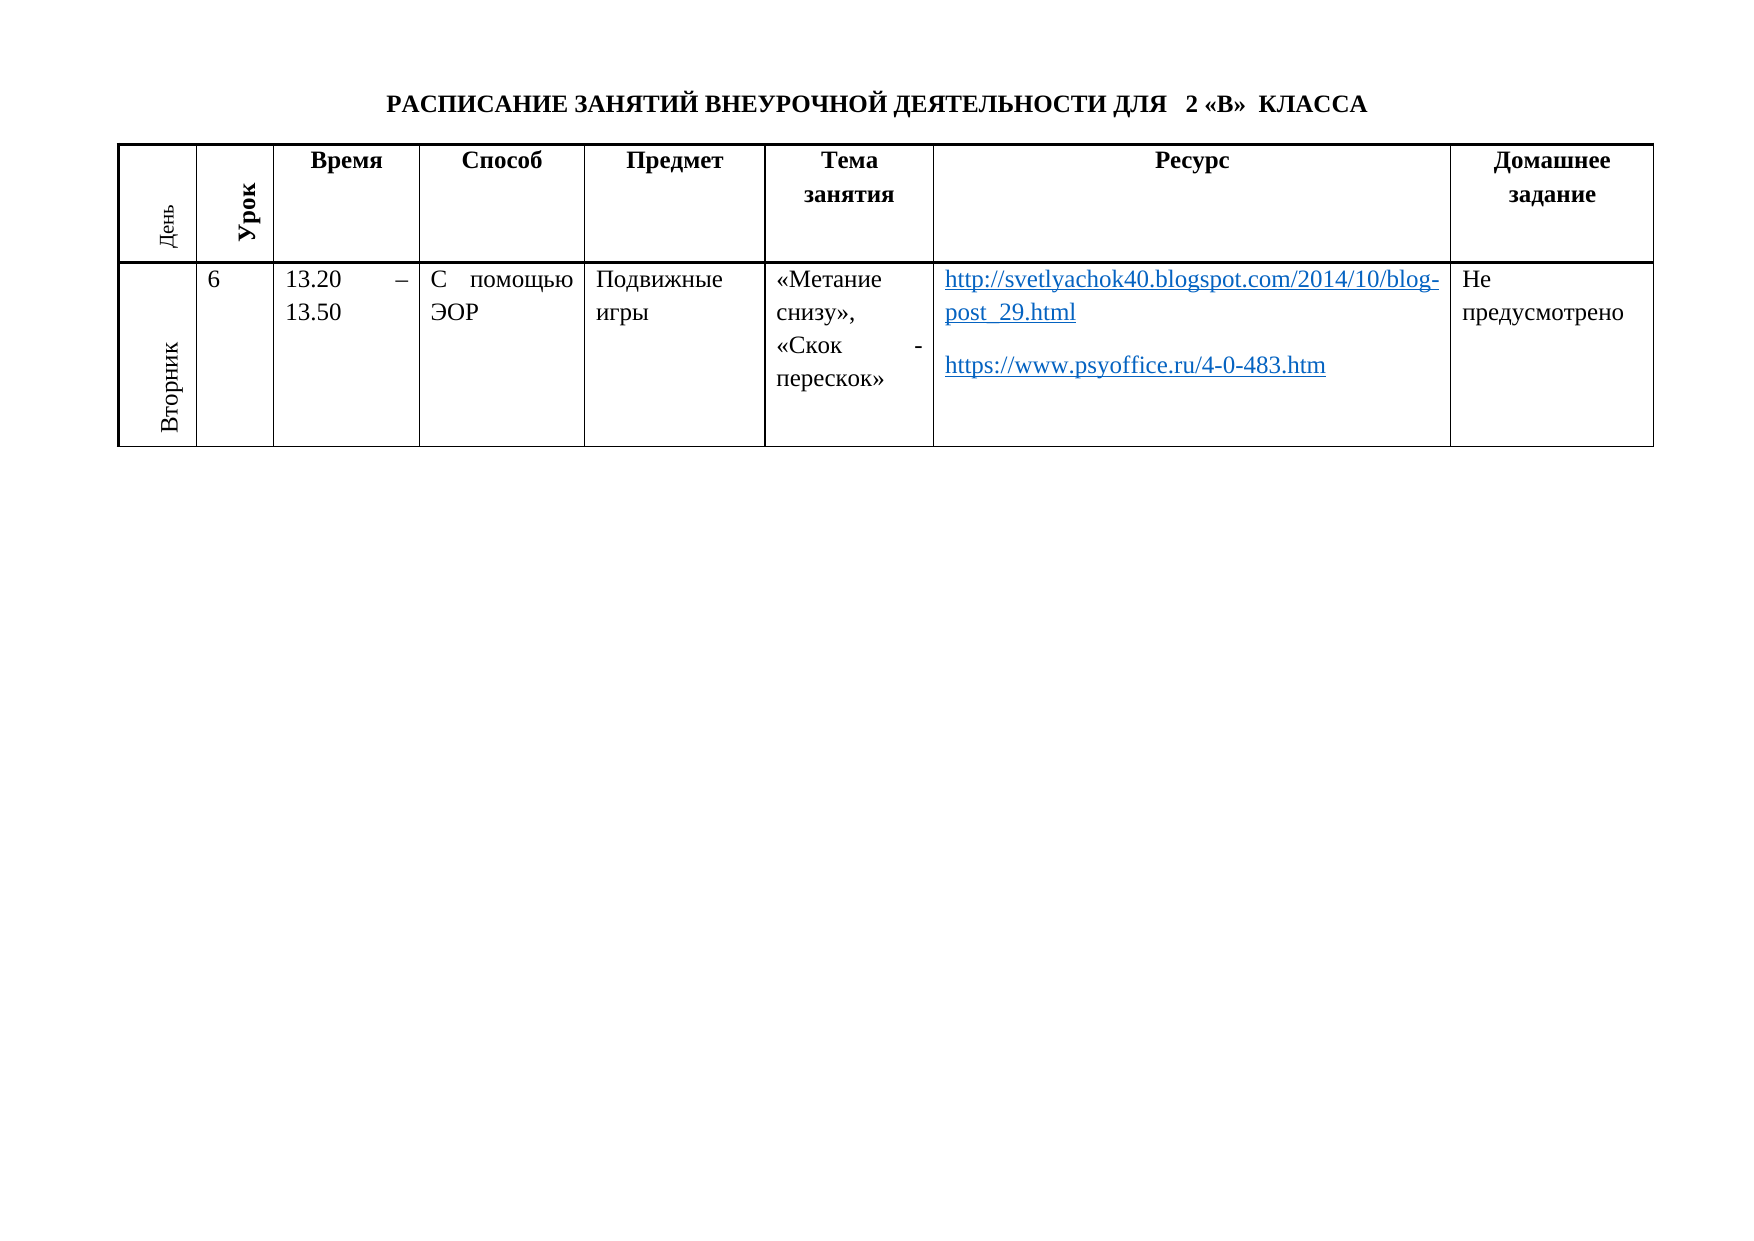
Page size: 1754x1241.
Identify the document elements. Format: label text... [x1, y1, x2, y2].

table_cell Подвижные игры [585, 264, 764, 446]
table_header Предмет [585, 146, 764, 261]
table_cell 13.20 – 13.50 [274, 264, 419, 446]
table_header Ресурс [934, 146, 1450, 261]
table_header Урок [197, 146, 273, 261]
table_cell http://svetlyachok40.blogspot.com/2014/10/blog-post_29.html https://www.psyoffice.ru/4-0-483.htm [934, 264, 1450, 446]
table_cell Не предусмотрено [1451, 264, 1653, 446]
table_header Способ [420, 146, 584, 261]
table_cell Вторник 14.04.2020 [120, 264, 196, 446]
table_cell «Метание снизу», «Скок - перескок» [766, 264, 933, 446]
table_header Время [274, 146, 419, 261]
table_cell 6 [197, 264, 273, 446]
table_cell С помощью ЭОР [420, 264, 584, 446]
table_header Домашнее задание [1451, 146, 1653, 261]
table_header Тема занятия [766, 146, 933, 261]
table_header День недели [120, 146, 196, 261]
text РАСПИСАНИЕ ЗАНЯТИЙ ВНЕУРОЧНОЙ ДЕЯТЕЛЬНОСТИ ДЛЯ 2 «В» КЛАССА [118, 89, 1636, 117]
